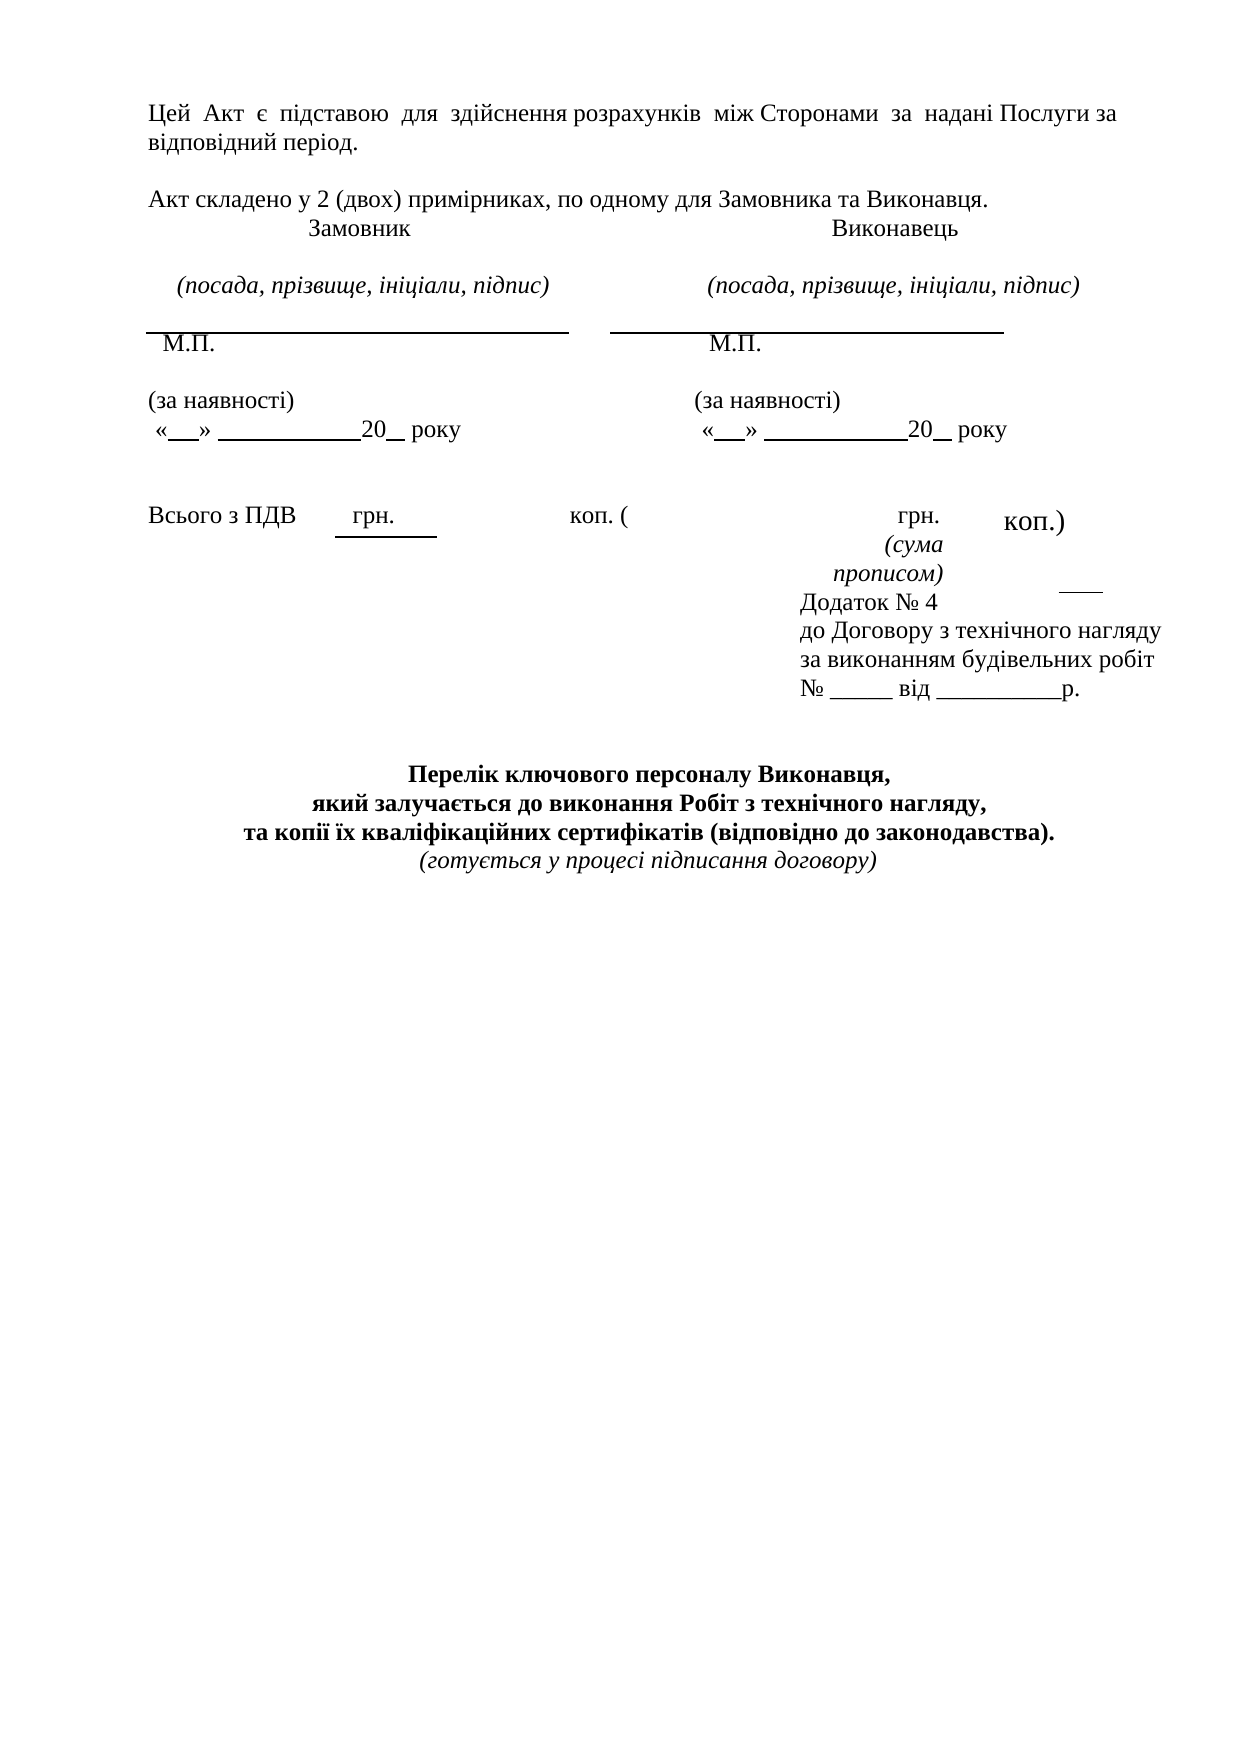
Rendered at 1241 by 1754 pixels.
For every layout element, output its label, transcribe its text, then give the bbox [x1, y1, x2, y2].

text до Договору з технічного нагляду за виконанням будівельних робіт № _____ від __________р. [800, 615, 1163, 702]
text грн. [787, 500, 940, 529]
text Замовник [308, 213, 473, 242]
text Виконавець [831, 213, 1163, 242]
text та копії їх кваліфікаційних сертифікатів (відповідно до законодавства). [135, 817, 1163, 845]
text М.П. [162, 328, 604, 357]
text Цей Акт є підставою для здійснення розрахунків між Сторонами за надані Послуги за відповідний період. [148, 98, 1163, 155]
text коп. ( [569, 500, 735, 529]
text (готується у процесі підписання договору) [135, 845, 1163, 874]
text М.П. [709, 328, 1163, 357]
text який залучається до виконання Робіт з технічного нагляду, [135, 788, 1163, 817]
text коп.) [1004, 503, 1163, 536]
text Акт складено у 2 (двох) примірниках, по одному для Замовника та Виконавця. [148, 184, 1163, 213]
text грн. [352, 500, 518, 529]
text « » 20 року [701, 414, 1163, 443]
text (посада, прізвище, ініціали, підпис) [707, 270, 1163, 299]
text (за наявності) [694, 385, 1163, 414]
text Додаток № 4 [800, 587, 1163, 615]
text (за наявності) [148, 385, 604, 414]
text Перелік ключового персоналу Виконавця, [135, 759, 1163, 788]
text Всього з ПДВ [148, 500, 301, 529]
text « » 20 року [155, 414, 611, 443]
text (посада, прізвище, ініціали, підпис) [177, 270, 598, 299]
text (сума прописом) [780, 529, 946, 587]
